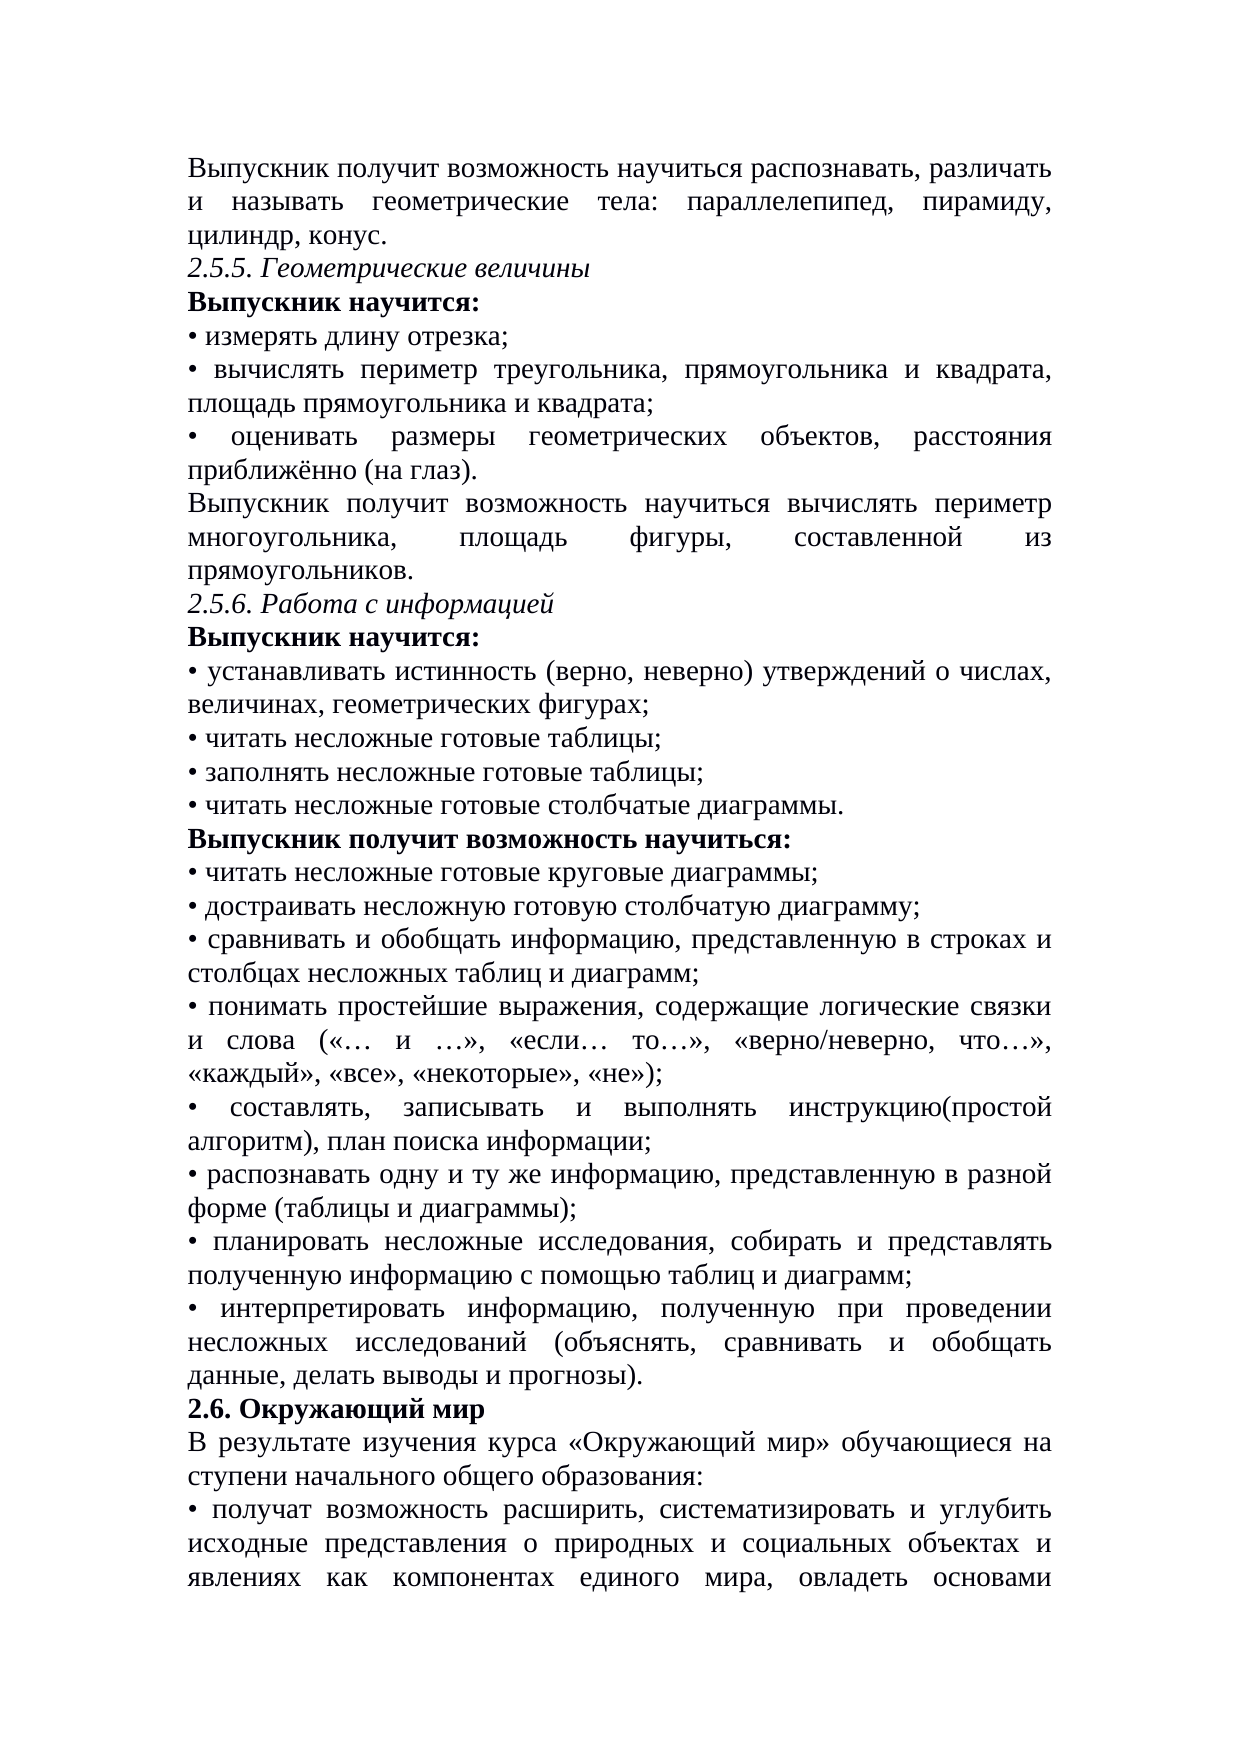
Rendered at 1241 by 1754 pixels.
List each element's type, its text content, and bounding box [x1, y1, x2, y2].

text • сравнивать и обобщать информацию, представленную в строках и столбцах несложных таблиц и диаграмм; [187, 921, 1053, 988]
text 2.5.6. Работа с информацией [187, 586, 1053, 619]
text • распознавать одну и ту же информацию, представленную в разной форме (таблицы и диаграммы); [187, 1156, 1053, 1223]
text • читать несложные готовые таблицы; [187, 720, 1053, 754]
text Выпускник получит возможность научиться вычислять периметр многоугольника, площадь фигуры, составленной из прямоугольников. [187, 485, 1053, 586]
text • заполнять несложные готовые таблицы; [187, 754, 1053, 787]
text Выпускник научится: [187, 619, 1053, 653]
text • понимать простейшие выражения, содержащие логические связки и слова («… и …», «если… то…», «верно/неверно, что…», «каждый», «все», «некоторые», «не»); [187, 988, 1053, 1089]
text Выпускник получит возможность научиться: [187, 821, 1053, 854]
text В результате изучения курса «Окружающий мир» обучающиеся на ступени начального общего образования: [187, 1424, 1053, 1492]
text • планировать несложные исследования, собирать и представлять полученную информацию с помощью таблиц и диаграмм; [187, 1223, 1053, 1290]
text • измерять длину отрезка; [187, 318, 1053, 351]
text • составлять, записывать и выполнять инструкцию(простой алгоритм), план поиска информации; [187, 1089, 1053, 1156]
text • интерпретировать информацию, полученную при проведении несложных исследований (объяснять, сравнивать и обобщать данные, делать выводы и прогнозы). [187, 1290, 1053, 1391]
text Выпускник научится: [187, 284, 1053, 318]
text • достраивать несложную готовую столбчатую диаграмму; [187, 888, 1053, 921]
text • читать несложные готовые столбчатые диаграммы. [187, 787, 1053, 821]
text • читать несложные готовые круговые диаграммы; [187, 854, 1053, 888]
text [187, 1492, 1053, 1592]
text • вычислять периметр треугольника, прямоугольника и квадрата, площадь прямоугольника и квадрата; [187, 351, 1053, 418]
text • оценивать размеры геометрических объектов, расстояния приближённо (на глаз). [187, 418, 1053, 485]
text 2.6. Окружающий мир [187, 1391, 1053, 1424]
text 2.5.5. Геометрические величины [187, 251, 1053, 284]
text Выпускник получит возможность научиться распознавать, различать и называть геометрические тела: параллелепипед, пирамиду, цилиндр, конус. [187, 150, 1053, 251]
text • устанавливать истинность (верно, неверно) утверждений о числах, величинах, геометрических фигурах; [187, 653, 1053, 720]
